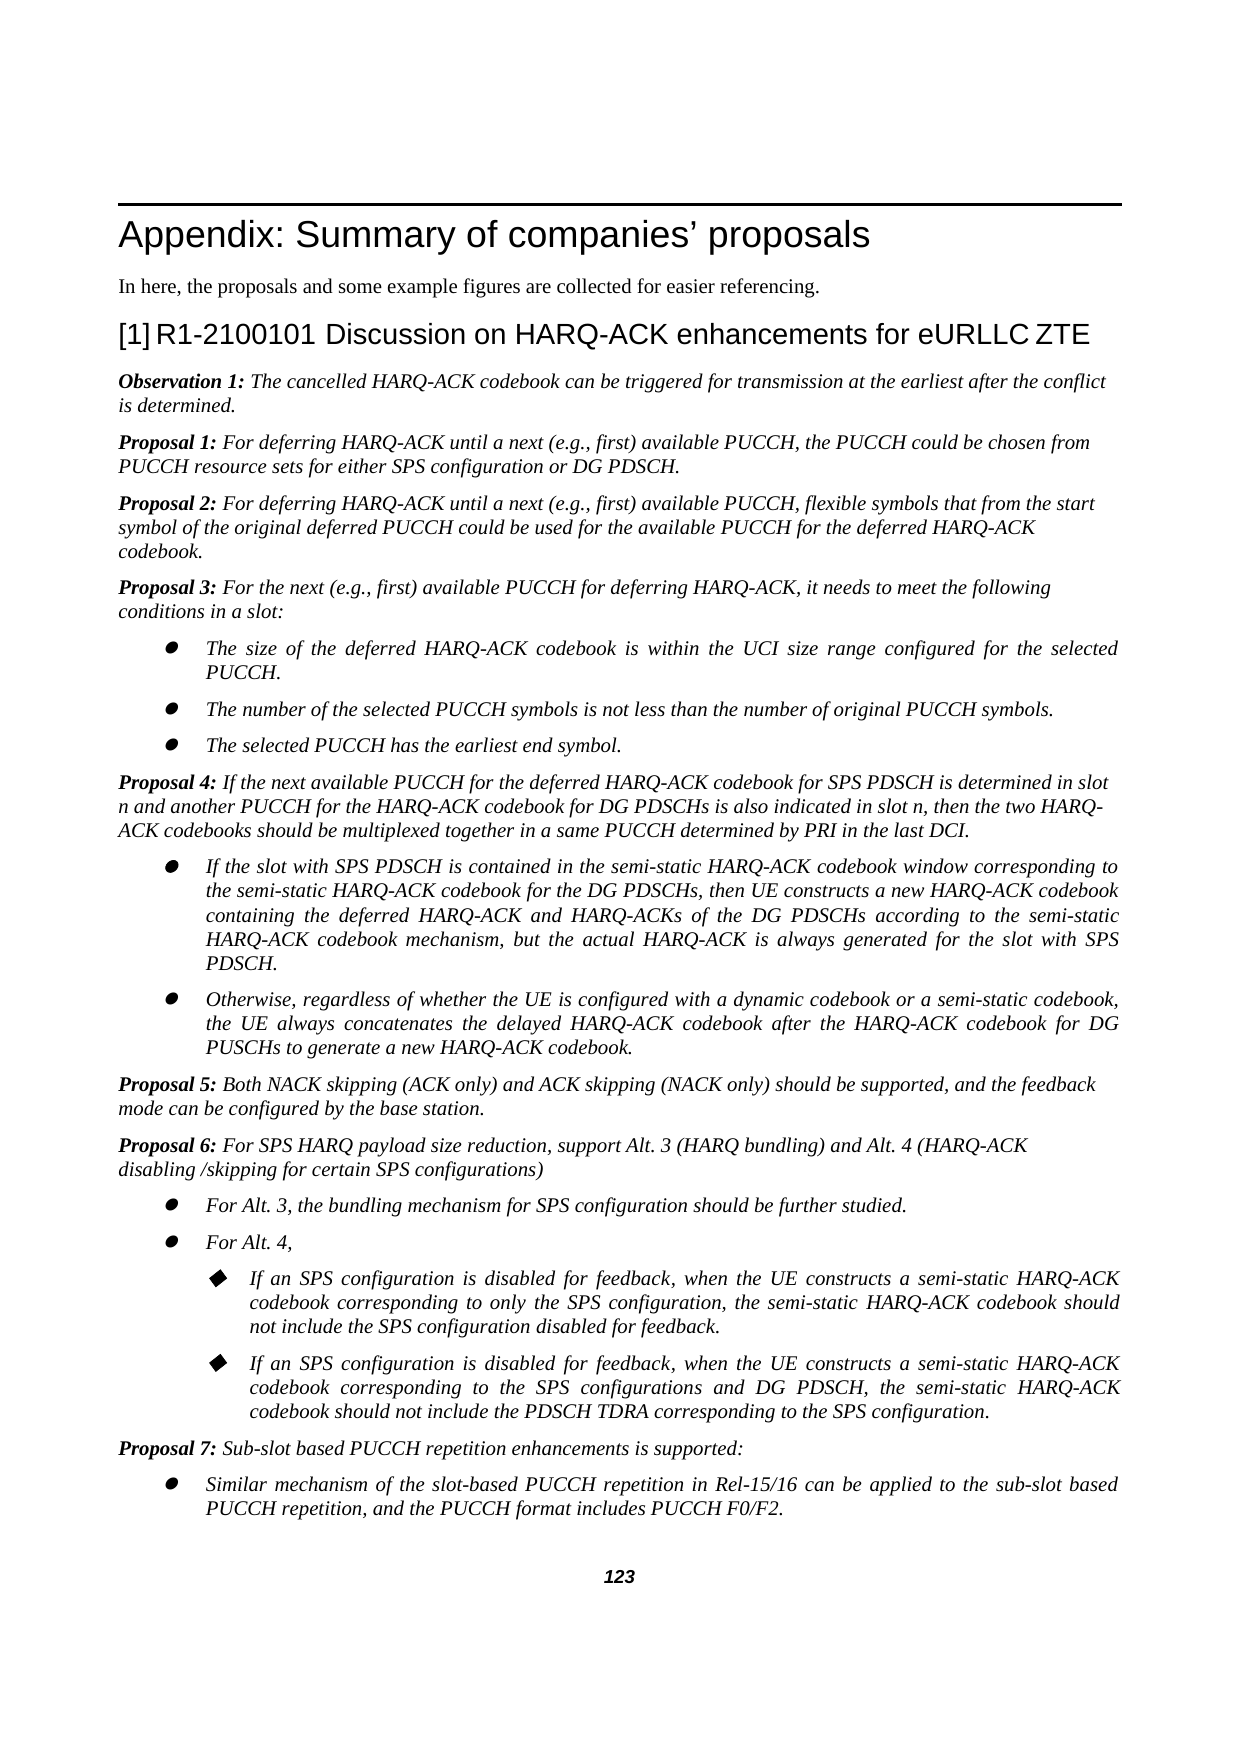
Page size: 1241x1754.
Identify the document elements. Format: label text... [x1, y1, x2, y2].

text Proposal 2: For deferring HARQ-ACK until a next (e.g., first) available PUCCH, flexible symbols that from the start symbol of the original deferred PUCCH could be used for the available PUCCH for the deferred HARQ-ACK codebook. [118, 491, 1122, 563]
list The size of the deferred HARQ-ACK codebook is within the UCI size range configured for the selected PUCCH. [162, 636, 1122, 684]
list Similar mechanism of the slot-based PUCCH repetition in Rel-15/16 can be applied to the sub-slot based PUCCH repetition, and the PUCCH format includes PUCCH F0/F2. [162, 1472, 1122, 1520]
list If an SPS configuration is disabled for feedback, when the UE constructs a semi-static HARQ-ACK codebook corresponding to the SPS configurations and DG PDSCH, the semi-static HARQ-ACK codebook should not include the PDSCH TDRA corresponding to the SPS configuration. [206, 1351, 1122, 1423]
text Proposal 3: For the next (e.g., first) available PUCCH for deferring HARQ-ACK, it needs to meet the following conditions in a slot: [118, 575, 1122, 623]
list For Alt. 3, the bundling mechanism for SPS configuration should be further studied. [162, 1193, 1122, 1217]
text In here, the proposals and some example figures are collected for easier referencing. [118, 274, 1122, 298]
text Proposal 7: Sub-slot based PUCCH repetition enhancements is supported: [118, 1436, 1122, 1460]
subtitle R1-2100101 Discussion on HARQ-ACK enhancements for eURLLC ZTE [118, 317, 1122, 351]
list If the slot with SPS PDSCH is contained in the semi-static HARQ-ACK codebook window corresponding to the semi-static HARQ-ACK codebook for the DG PDSCHs, then UE constructs a new HARQ-ACK codebook containing the deferred HARQ-ACK and HARQ-ACKs of the DG PDSCHs according to the semi-static HARQ-ACK codebook mechanism, but the actual HARQ-ACK is always generated for the slot with SPS PDSCH. [162, 854, 1122, 975]
list The number of the selected PUCCH symbols is not less than the number of original PUCCH symbols. [162, 697, 1122, 721]
subtitle Appendix: Summary of companies’ proposals [118, 206, 1122, 256]
list For Alt. 4, [162, 1230, 1122, 1254]
list If an SPS configuration is disabled for feedback, when the UE constructs a semi-static HARQ-ACK codebook corresponding to only the SPS configuration, the semi-static HARQ-ACK codebook should not include the SPS configuration disabled for feedback. [206, 1266, 1122, 1338]
text Proposal 6: For SPS HARQ payload size reduction, support Alt. 3 (HARQ bundling) and Alt. 4 (HARQ-ACK disabling /skipping for certain SPS configurations) [118, 1132, 1122, 1181]
text Observation 1: The cancelled HARQ-ACK codebook can be triggered for transmission at the earliest after the conflict is determined. [118, 369, 1122, 417]
text Proposal 4: If the next available PUCCH for the deferred HARQ-ACK codebook for SPS PDSCH is determined in slot n and another PUCCH for the HARQ-ACK codebook for DG PDSCHs is also indicated in slot n, then the two HARQ-ACK codebooks should be multiplexed together in a same PUCCH determined by PRI in the last DCI. [118, 770, 1122, 842]
text Proposal 5: Both NACK skipping (ACK only) and ACK skipping (NACK only) should be supported, and the feedback mode can be configured by the base station. [118, 1072, 1122, 1120]
text Proposal 1: For deferring HARQ-ACK until a next (e.g., first) available PUCCH, the PUCCH could be chosen from PUCCH resource sets for either SPS configuration or DG PDSCH. [118, 430, 1122, 478]
list Otherwise, regardless of whether the UE is configured with a dynamic codebook or a semi-static codebook, the UE always concatenates the delayed HARQ-ACK codebook after the HARQ-ACK codebook for DG PUSCHs to generate a new HARQ-ACK codebook. [162, 987, 1122, 1059]
list The selected PUCCH has the earliest end symbol. [162, 733, 1122, 757]
